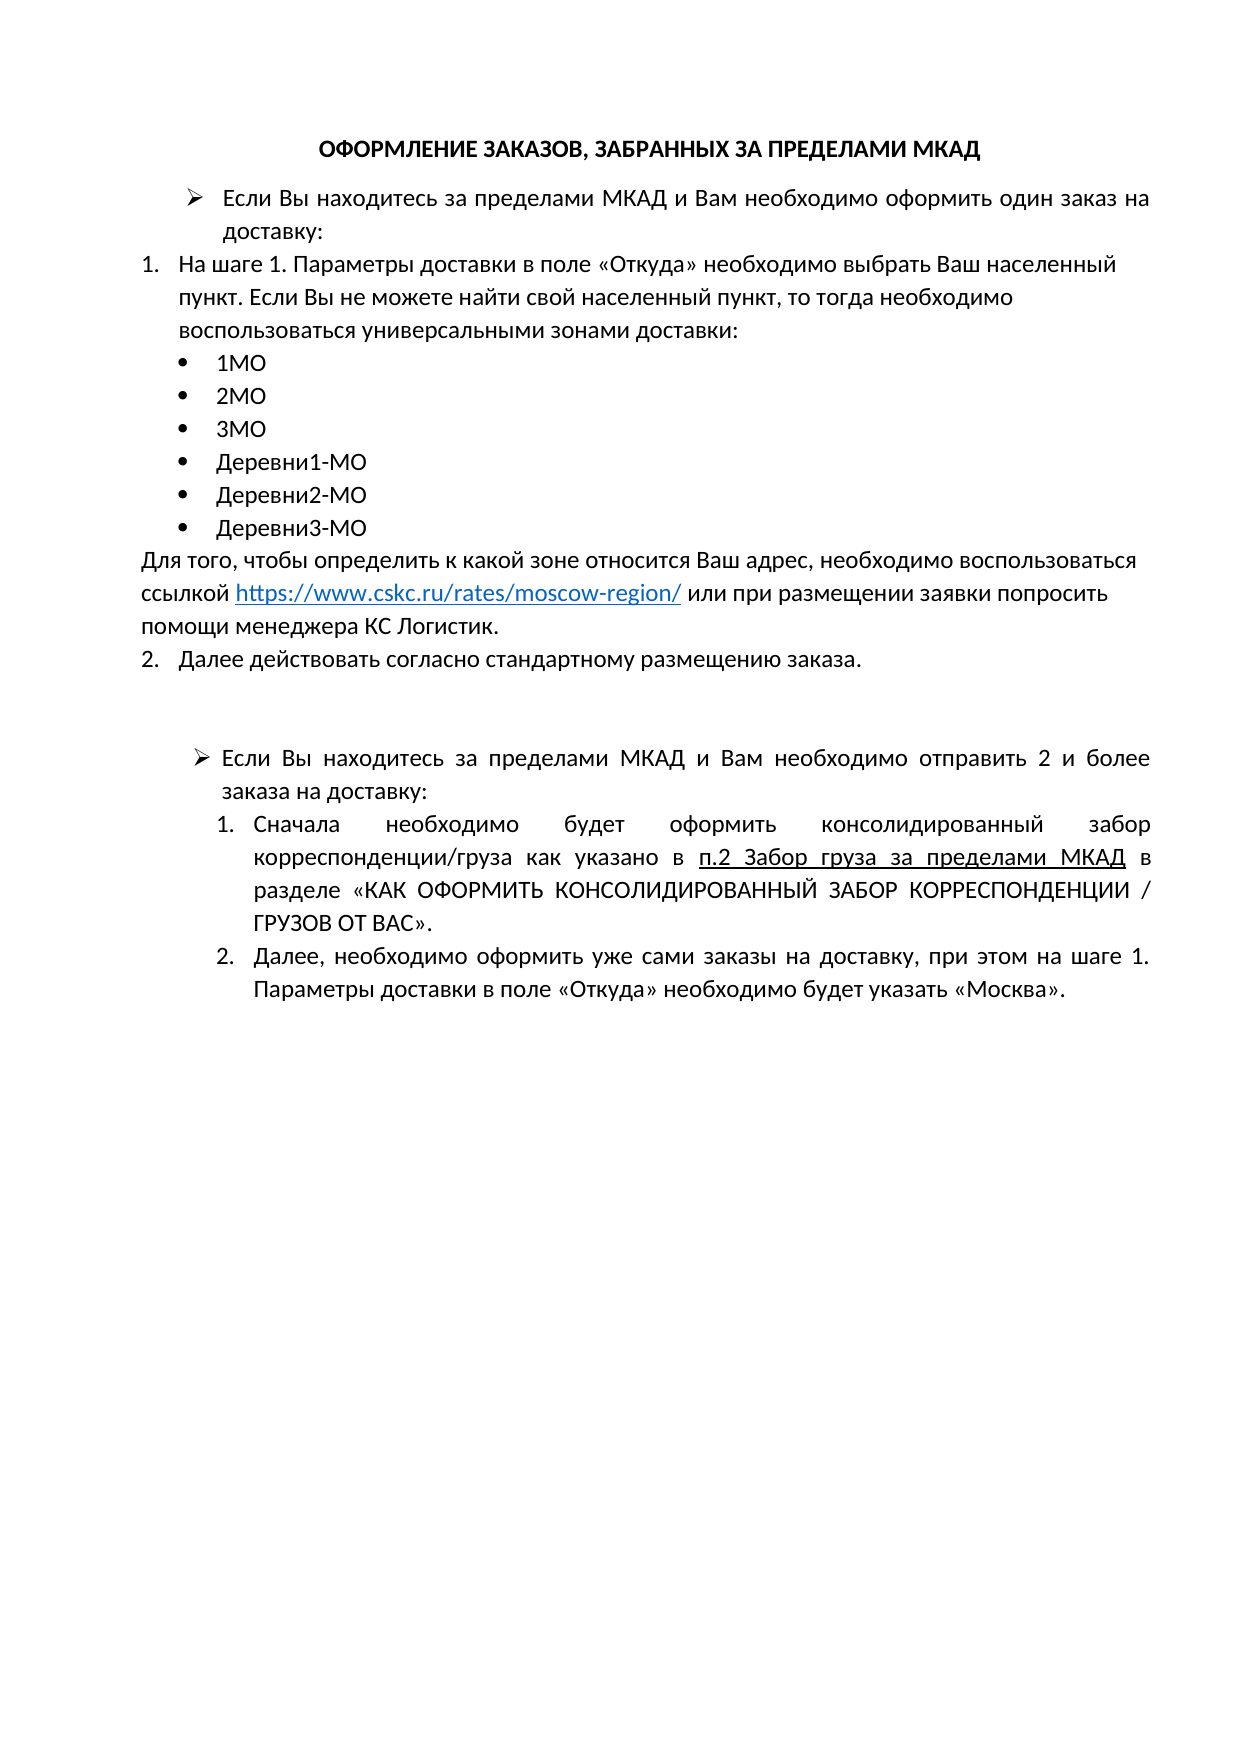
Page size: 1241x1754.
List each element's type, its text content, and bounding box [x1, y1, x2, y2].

list Если Вы находитесь за пределами МКАД и Вам необходимо отправить 2 и более заказа на доставку: [192, 742, 1152, 806]
list Если Вы находитесь за пределами МКАД и Вам необходимо оформить один заказ на доставку: [185, 182, 1152, 246]
list 3МО [178, 413, 1152, 443]
list 2МО [178, 380, 1152, 411]
list Для того, чтобы определить к какой зоне относится Ваш адрес, необходимо воспользоваться ссылкой https://www.cskc.ru/rates/moscow-region/ или при размещении заявки попросить помощи менеджера КС Логистик. [141, 544, 1152, 641]
list Далее действовать согласно стандартному размещению заказа. [141, 643, 1152, 674]
list Деревни1-МО [178, 446, 1152, 476]
list Деревни3-МО [178, 512, 1152, 542]
text ОФОРМЛЕНИЕ ЗАКАЗОВ, ЗАБРАННЫХ ЗА ПРЕДЕЛАМИ МКАД [148, 133, 1152, 163]
list 1МО [178, 347, 1152, 378]
list На шаге 1. Параметры доставки в поле «Откуда» необходимо выбрать Ваш населенный пункт. Если Вы не можете найти свой населенный пункт, то тогда необходимо воспользоваться универсальными зонами доставки: [141, 248, 1152, 345]
list Сначала необходимо будет оформить консолидированный забор корреспонденции/груза как указано в п.2 Забор груза за пределами МКАД в разделе «КАК ОФОРМИТЬ КОНСОЛИДИРОВАННЫЙ ЗАБОР КОРРЕСПОНДЕНЦИИ / ГРУЗОВ ОТ ВАС». [216, 808, 1152, 938]
list Деревни2-МО [178, 479, 1152, 509]
list Далее, необходимо оформить уже сами заказы на доставку, при этом на шаге 1. Параметры доставки в поле «Откуда» необходимо будет указать «Москва». [216, 940, 1152, 1003]
